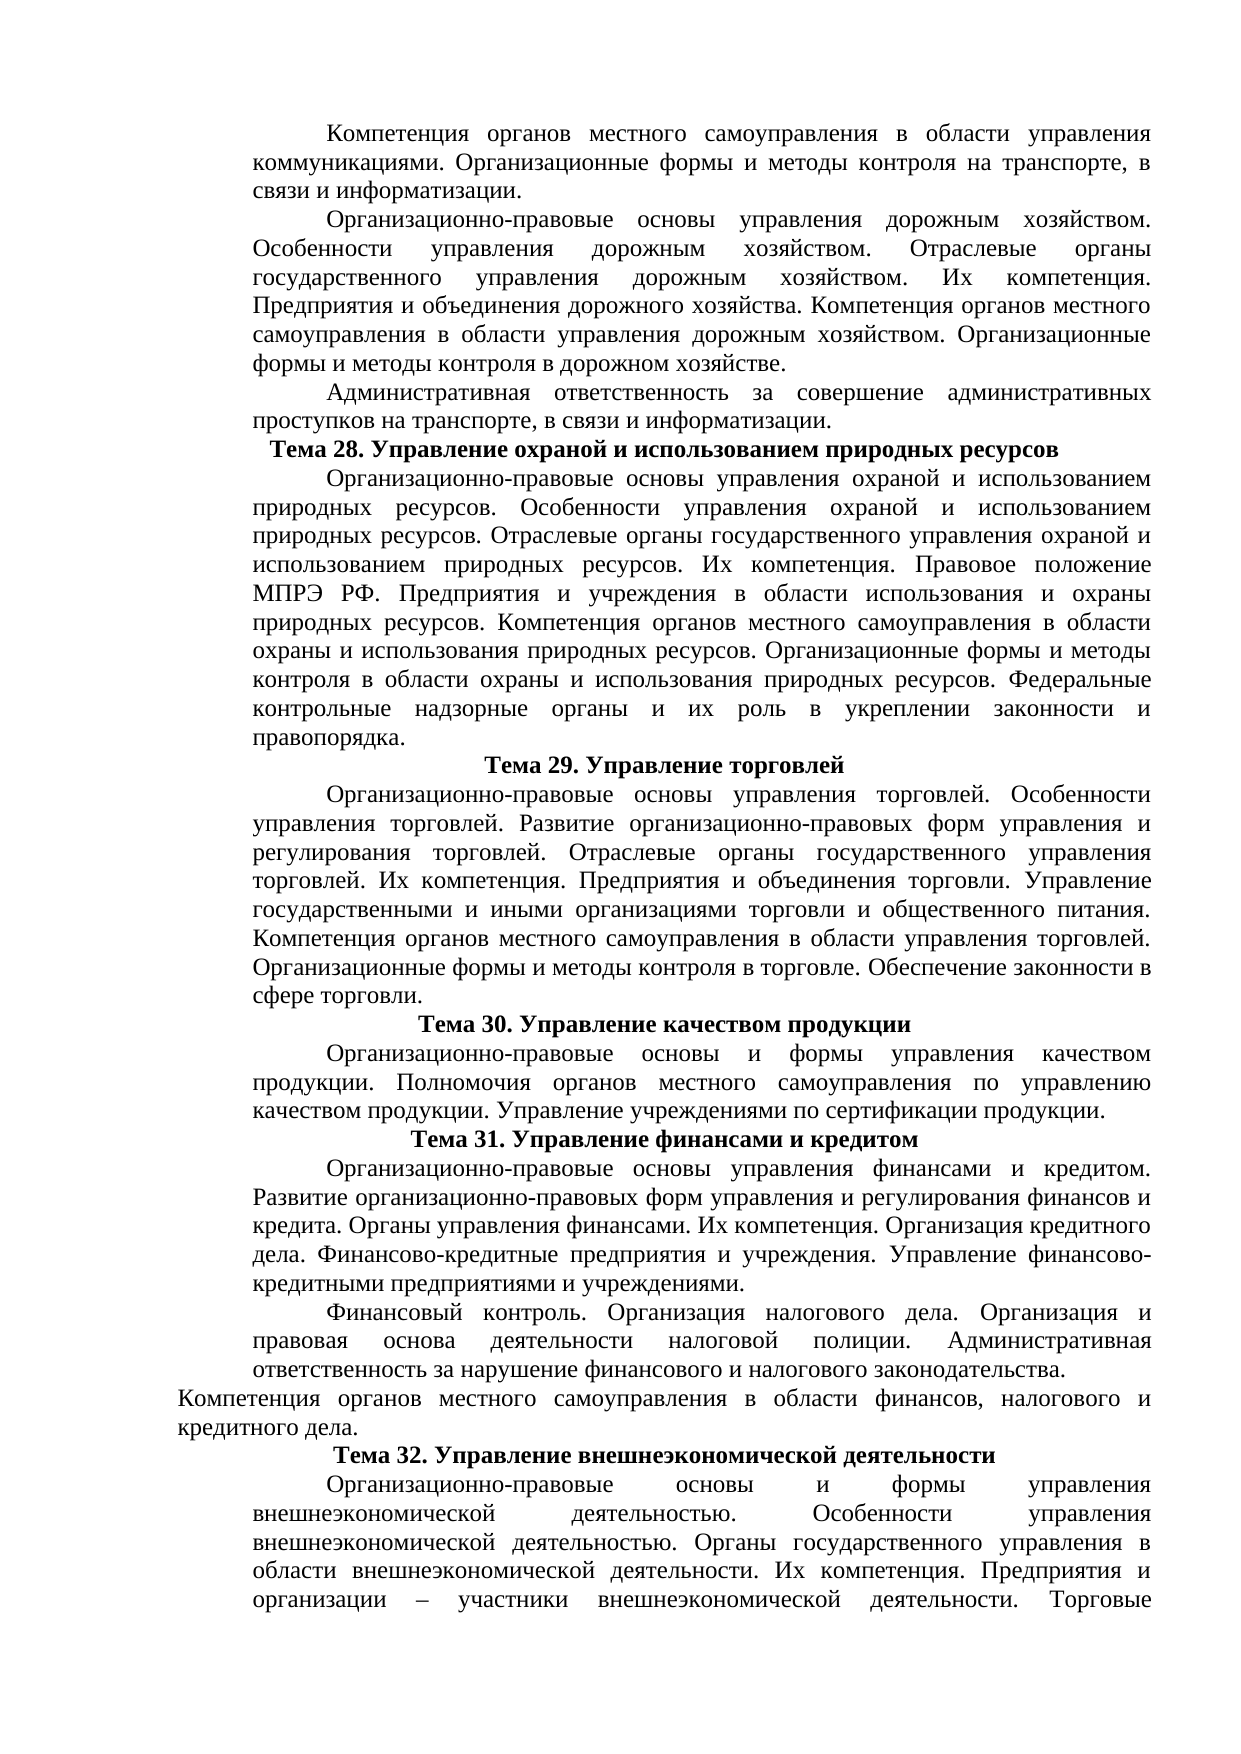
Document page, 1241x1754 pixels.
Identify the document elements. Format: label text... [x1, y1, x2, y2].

text Компетенция органов местного самоуправления в области финансов, налогового и кредитного дела. [177, 1383, 1152, 1441]
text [252, 1469, 1152, 1613]
text Организационно-правовые основы управления дорожным хозяйством. Особенности управления дорожным хозяйством. Отраслевые органы государственного управления дорожным хозяйством. Их компетенция. Предприятия и объединения дорожного хозяйства. Компетенция органов местного самоуправления в области управления дорожным хозяйством. Организационные формы и методы контроля в дорожном хозяйстве. [252, 204, 1152, 377]
text Тема 30. Управление качеством продукции [177, 1009, 1152, 1038]
text Административная ответственность за совершение административных проступков на транспорте, в связи и информатизации. [252, 377, 1152, 434]
text Компетенция органов местного самоуправления в области управления коммуникациями. Организационные формы и методы контроля на транспорте, в связи и информатизации. [252, 118, 1152, 204]
text Организационно-правовые основы управления финансами и кредитом. Развитие организационно-правовых форм управления и регулирования финансов и кредита. Органы управления финансами. Их компетенция. Организация кредитного дела. Финансово-кредитные предприятия и учреждения. Управление финансово-кредитными предприятиями и учреждениями. [252, 1153, 1152, 1297]
text Тема 28. Управление охраной и использованием природных ресурсов [177, 434, 1152, 463]
text Тема 32. Управление внешнеэкономической деятельности [177, 1441, 1152, 1469]
text Организационно-правовые основы управления охраной и использованием природных ресурсов. Особенности управления охраной и использованием природных ресурсов. Отраслевые органы государственного управления охраной и использованием природных ресурсов. Их компетенция. Правовое положение МПРЭ РФ. Предприятия и учреждения в области использования и охраны природных ресурсов. Компетенция органов местного самоуправления в области охраны и использования природных ресурсов. Организационные формы и методы контроля в области охраны и использования природных ресурсов. Федеральные контрольные надзорные органы и их роль в укреплении законности и правопорядка. [252, 463, 1152, 751]
text Финансовый контроль. Организация налогового дела. Организация и правовая основа деятельности налоговой полиции. Административная ответственность за нарушение финансового и налогового законодательства. [252, 1297, 1152, 1383]
text Тема 31. Управление финансами и кредитом [177, 1124, 1152, 1153]
text Тема 29. Управление торговлей [177, 751, 1152, 779]
text Организационно-правовые основы управления торговлей. Особенности управления торговлей. Развитие организационно-правовых форм управления и регулирования торговлей. Отраслевые органы государственного управления торговлей. Их компетенция. Предприятия и объединения торговли. Управление государственными и иными организациями торговли и общественного питания. Компетенция органов местного самоуправления в области управления торговлей. Организационные формы и методы контроля в торговле. Обеспечение законности в сфере торговли. [252, 779, 1152, 1009]
text Организационно-правовые основы и формы управления качеством продукции. Полномочия органов местного самоуправления по управлению качеством продукции. Управление учреждениями по сертификации продукции. [252, 1038, 1152, 1124]
